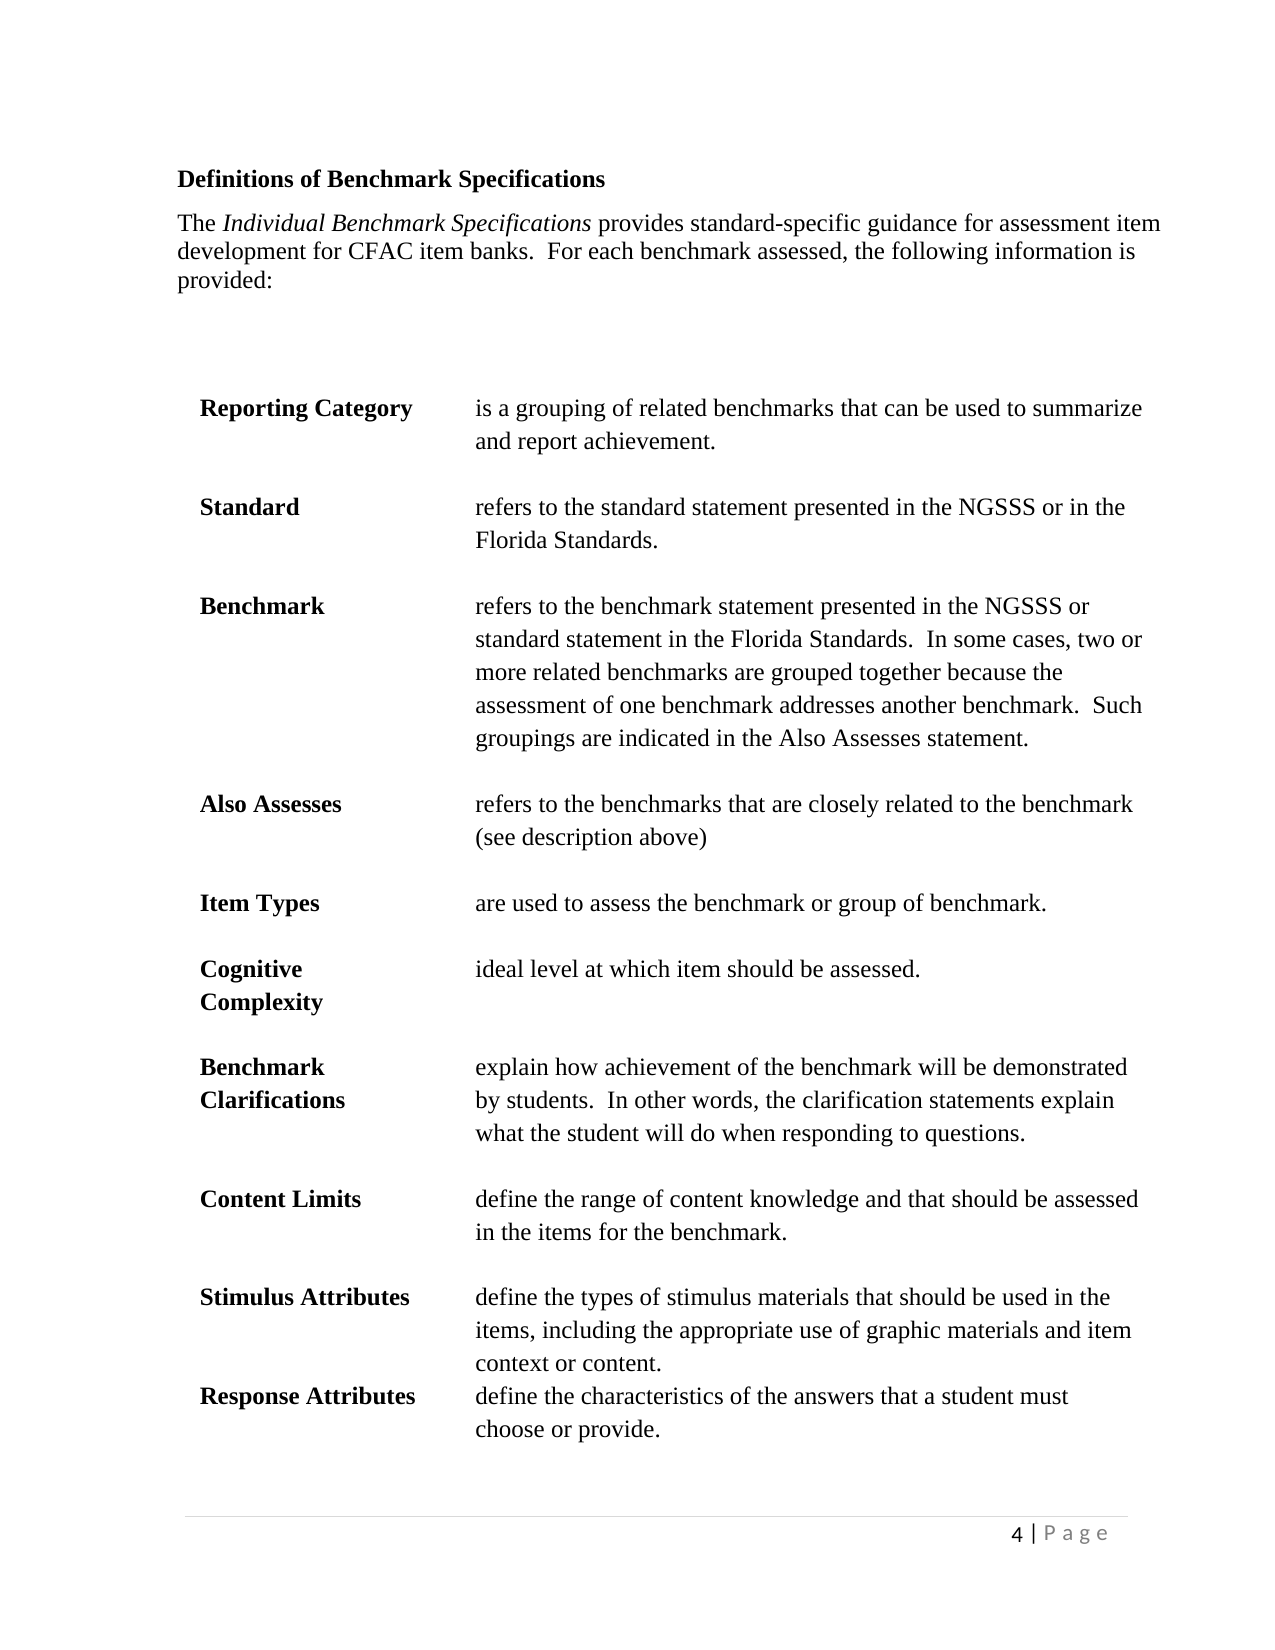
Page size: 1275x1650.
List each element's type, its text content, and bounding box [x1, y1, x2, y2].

table_cell Standard [188, 492, 464, 591]
text The Individual Benchmark Specifications provides standard-specific guidance for assessment item development for CFAC item banks. For each benchmark assessed, the following information is provided: [177, 208, 1223, 294]
table_cell explain how achievement of the benchmark will be demonstrated by students. In other words, the clarification statements explain what the student will do when responding to questions. [464, 1053, 1154, 1184]
table_header Reporting Category [188, 393, 464, 492]
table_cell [188, 1381, 464, 1513]
table_cell Benchmark Clarifications [188, 1053, 464, 1184]
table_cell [464, 1381, 1154, 1513]
table_cell Item Types Cognitive Complexity [188, 889, 464, 1052]
table_cell are used to assess the benchmark or group of benchmark. ideal level at which item should be assessed. [464, 889, 1154, 1052]
text Definitions of Benchmark Specifications [177, 164, 1223, 193]
table_cell define the types of stimulus materials that should be used in the items, including the appropriate use of graphic materials and item context or content. [464, 1283, 1154, 1381]
table_cell Benchmark Also Assesses [188, 591, 464, 888]
table_cell refers to the benchmark statement presented in the NGSSS or standard statement in the Florida Standards. In some cases, two or more related benchmarks are grouped together because the assessment of one benchmark addresses another benchmark. Such groupings are indicated in the Also Assesses statement. refers to the benchmarks that are closely related to the benchmark (see description above) [464, 591, 1154, 888]
table_cell define the range of content knowledge and that should be assessed in the items for the benchmark. [464, 1185, 1154, 1282]
table_cell Stimulus Attributes [188, 1283, 464, 1381]
table_cell refers to the standard statement presented in the NGSSS or in the Florida Standards. [464, 492, 1154, 591]
table_header is a grouping of related benchmarks that can be used to summarize and report achievement. [464, 393, 1154, 492]
table_cell Content Limits [188, 1185, 464, 1282]
